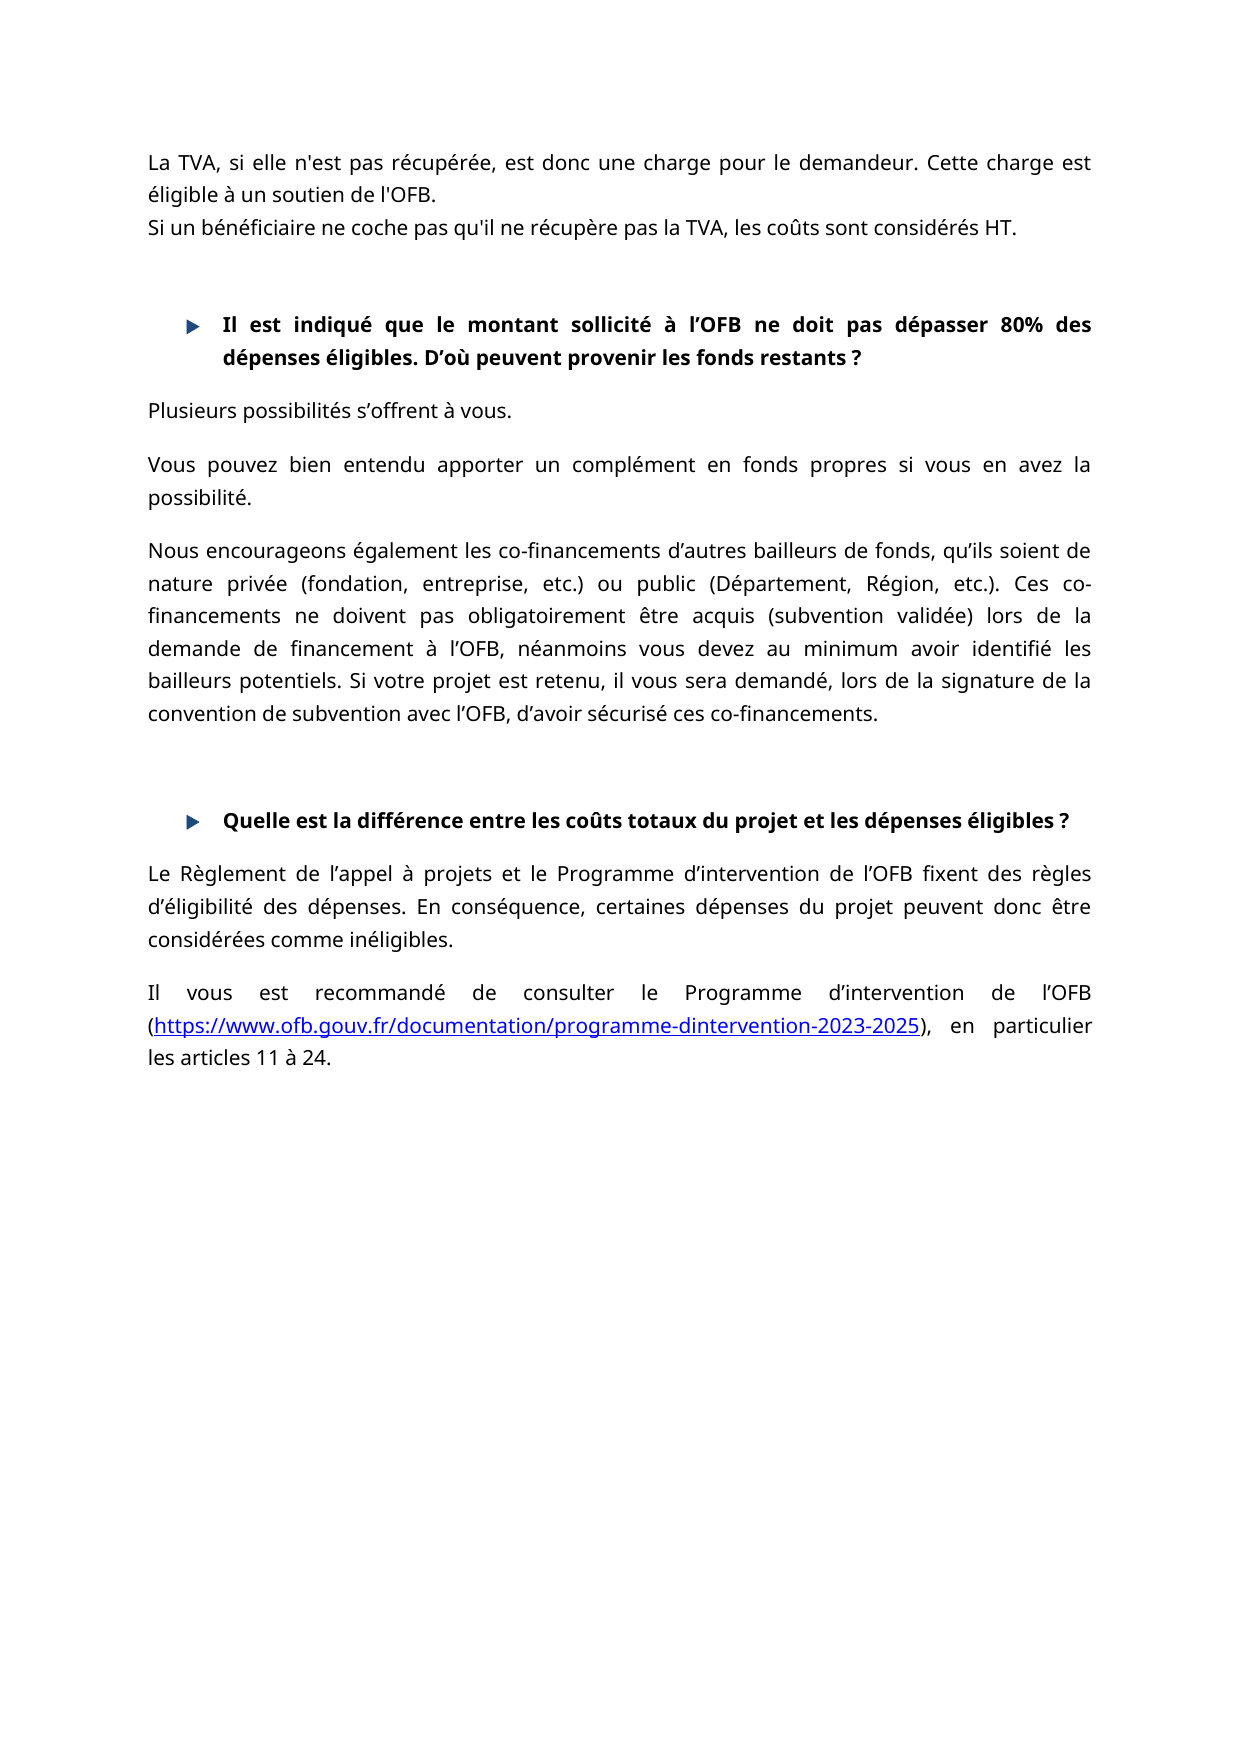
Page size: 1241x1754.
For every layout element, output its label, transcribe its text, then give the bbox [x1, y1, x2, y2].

list Il est indiqué que le montant sollicité à l’OFB ne doit pas dépasser 80% des dépenses éligibles. D’où peuvent provenir les fonds restants ? [185, 311, 1093, 372]
text La TVA, si elle n'est pas récupérée, est donc une charge pour le demandeur. Cette charge est éligible à un soutien de l'OFB. [148, 148, 1093, 209]
text Plusieurs possibilités s’offrent à vous. [148, 397, 1093, 425]
list Quelle est la différence entre les coûts totaux du projet et les dépenses éligibles ? [185, 806, 1093, 834]
text Vous pouvez bien entendu apporter un complément en fonds propres si vous en avez la possibilité. [148, 450, 1093, 511]
text Si un bénéficiaire ne coche pas qu'il ne récupère pas la TVA, les coûts sont considérés HT. [148, 213, 1093, 241]
text Le Règlement de l’appel à projets et le Programme d’intervention de l’OFB fixent des règles d’éligibilité des dépenses. En conséquence, certaines dépenses du projet peuvent donc être considérées comme inéligibles. [148, 859, 1093, 953]
text Il vous est recommandé de consulter le Programme d’intervention de l’OFB (https://www.ofb.gouv.fr/documentation/programme-dintervention-2023-2025), en particulier les articles 11 à 24. [148, 978, 1093, 1072]
text Nous encourageons également les co-financements d’autres bailleurs de fonds, qu’ils soient de nature privée (fondation, entreprise, etc.) ou public (Département, Région, etc.). Ces co-financements ne doivent pas obligatoirement être acquis (subvention validée) lors de la demande de financement à l’OFB, néanmoins vous devez au minimum avoir identifié les bailleurs potentiels. Si votre projet est retenu, il vous sera demandé, lors de la signature de la convention de subvention avec l’OFB, d’avoir sécurisé ces co-financements. [148, 536, 1093, 728]
